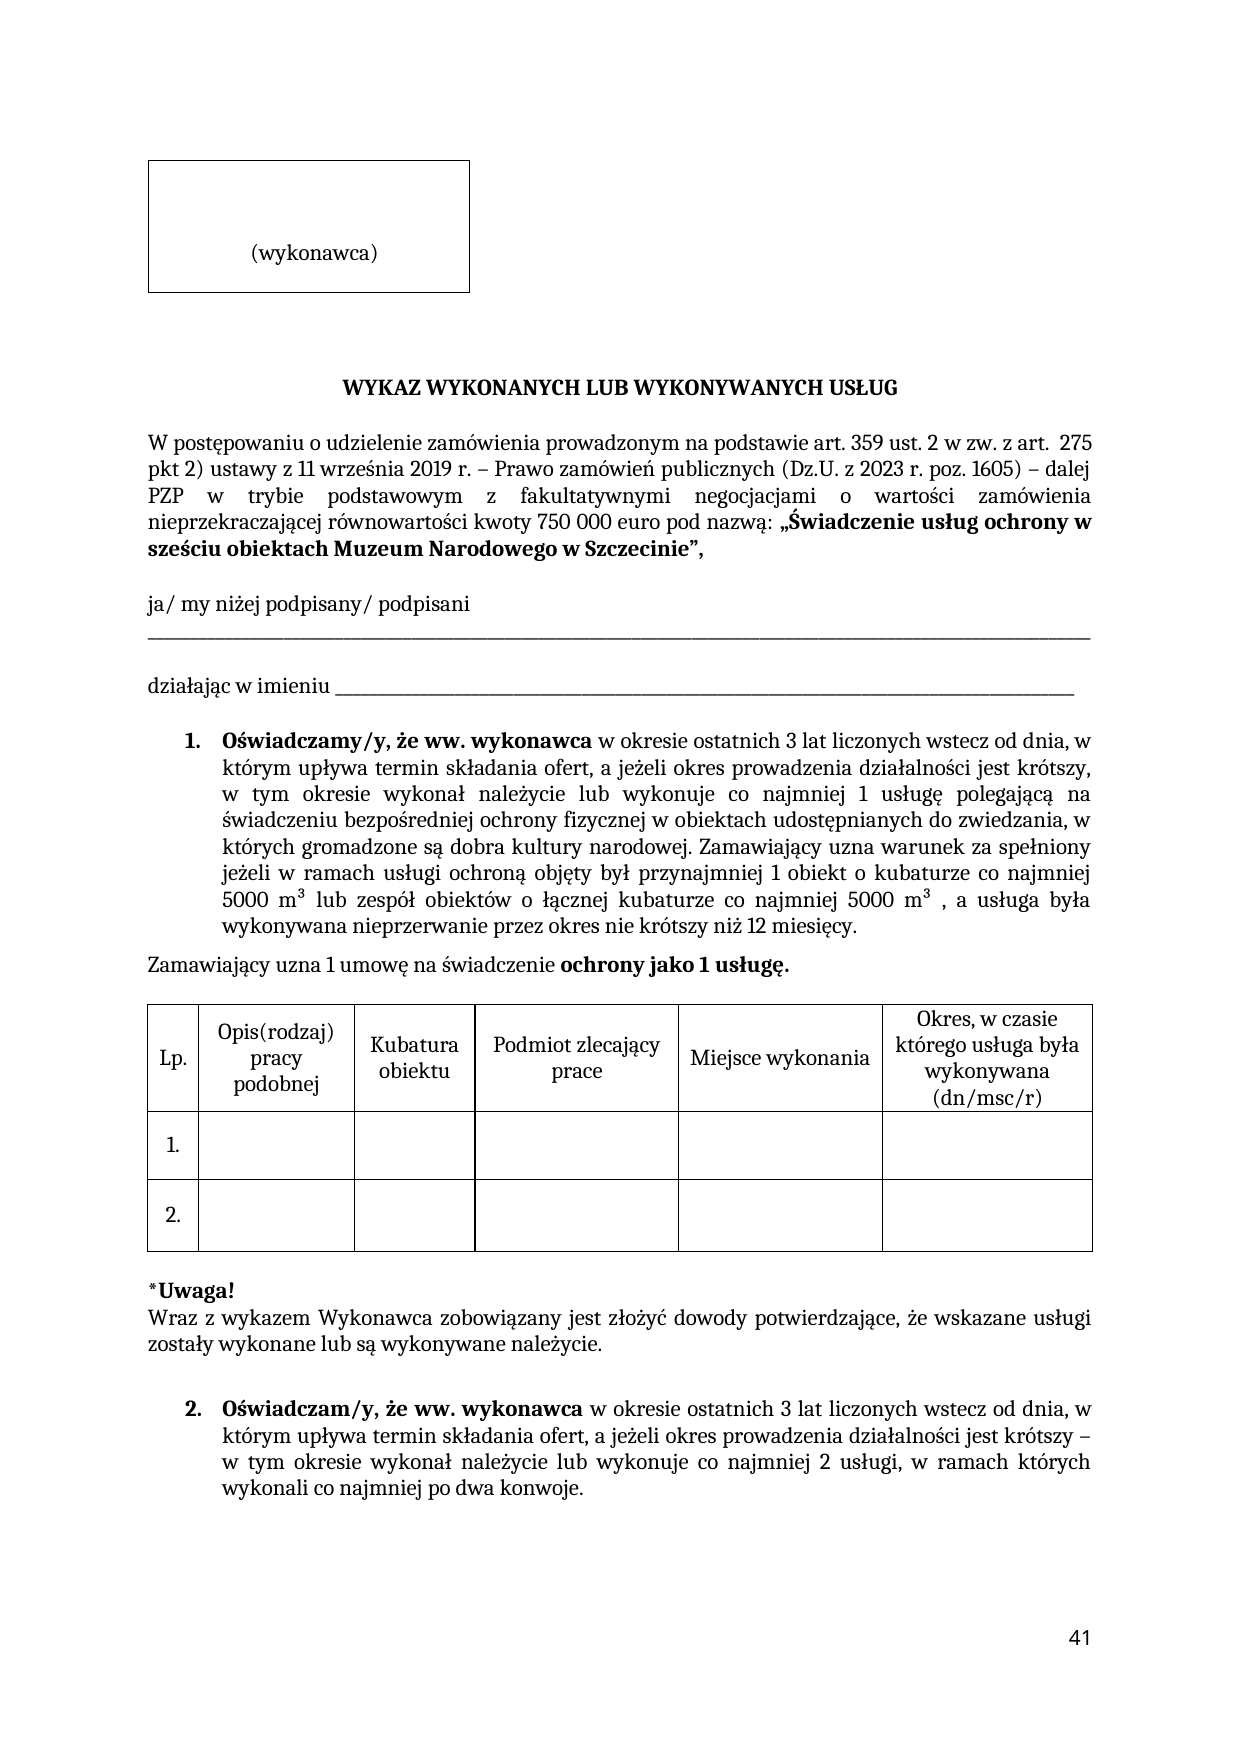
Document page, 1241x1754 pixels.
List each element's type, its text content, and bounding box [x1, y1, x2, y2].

table_cell [883, 1180, 1092, 1251]
table_header Miejsce wykonania [679, 1005, 882, 1111]
text ja/ my niżej podpisany/ podpisani _______________________________________________________________________________________________________________ [148, 591, 1092, 643]
table_header (wykonawca) [149, 161, 469, 292]
table_cell [355, 1112, 474, 1179]
table_header Kubatura obiektu [355, 1005, 474, 1111]
table_cell [679, 1112, 882, 1179]
list Oświadczamy/y, że ww. wykonawca w okresie ostatnich 3 lat liczonych wstecz od dnia, w którym upływa termin składania ofert, a jeżeli okres prowadzenia działalności jest krótszy, w tym okresie wykonał należycie lub wykonuje co najmniej 1 usługę polegającą na świadczeniu bezpośredniej ochrony fizycznej w obiektach udostępnianych do zwiedzania, w których gromadzone są dobra kultury narodowej. Zamawiający uzna warunek za spełniony jeżeli w ramach usługi ochroną objęty był przynajmniej 1 obiekt o kubaturze co najmniej 5000 m³ lub zespół obiektów o łącznej kubaturze co najmniej 5000 m³ , a usługa była wykonywana nieprzerwanie przez okres nie krótszy niż 12 miesięcy. [185, 728, 1092, 939]
table_header Okres, w czasie którego usługa była wykonywana (dn/msc/r) [883, 1005, 1092, 1111]
table_cell [199, 1180, 354, 1251]
table_header Lp. [148, 1005, 198, 1111]
table_header Opis(rodzaj) pracy podobnej [199, 1005, 354, 1111]
table_cell 1. [148, 1112, 198, 1179]
text *Uwaga! [148, 1278, 1092, 1304]
text Zamawiający uzna 1 umowę na świadczenie ochrony jako 1 usługę. [148, 952, 1092, 978]
text działając w imieniu _______________________________________________________________________________________ [148, 673, 1092, 699]
table_header Podmiot zlecający prace [476, 1005, 678, 1111]
table_cell 2. [148, 1180, 198, 1251]
text WYKAZ WYKONANYCH LUB WYKONYWANYCH USŁUG [148, 374, 1092, 401]
table_cell [476, 1180, 678, 1251]
table_cell [476, 1112, 678, 1179]
table_cell [679, 1180, 882, 1251]
table_cell [355, 1180, 474, 1251]
text W postępowaniu o udzielenie zamówienia prowadzonym na podstawie art. 359 ust. 2 w zw. z art. 275 pkt 2) ustawy z 11 września 2019 r. – Prawo zamówień publicznych (Dz.U. z 2023 r. poz. 1605) – dalej PZP w trybie podstawowym z fakultatywnymi negocjacjami o wartości zamówienia nieprzekraczającej równowartości kwoty 750 000 euro pod nazwą: „Świadczenie usług ochrony w sześciu obiektach Muzeum Narodowego w Szczecinie”, [148, 430, 1092, 562]
table_cell [883, 1112, 1092, 1179]
table_cell [199, 1112, 354, 1179]
text Wraz z wykazem Wykonawca zobowiązany jest złożyć dowody potwierdzające, że wskazane usługi zostały wykonane lub są wykonywane należycie. [148, 1304, 1092, 1357]
list Oświadczam/y, że ww. wykonawca w okresie ostatnich 3 lat liczonych wstecz od dnia, w którym upływa termin składania ofert, a jeżeli okres prowadzenia działalności jest krótszy – w tym okresie wykonał należycie lub wykonuje co najmniej 2 usługi, w ramach których wykonali co najmniej po dwa konwoje. [185, 1396, 1092, 1502]
